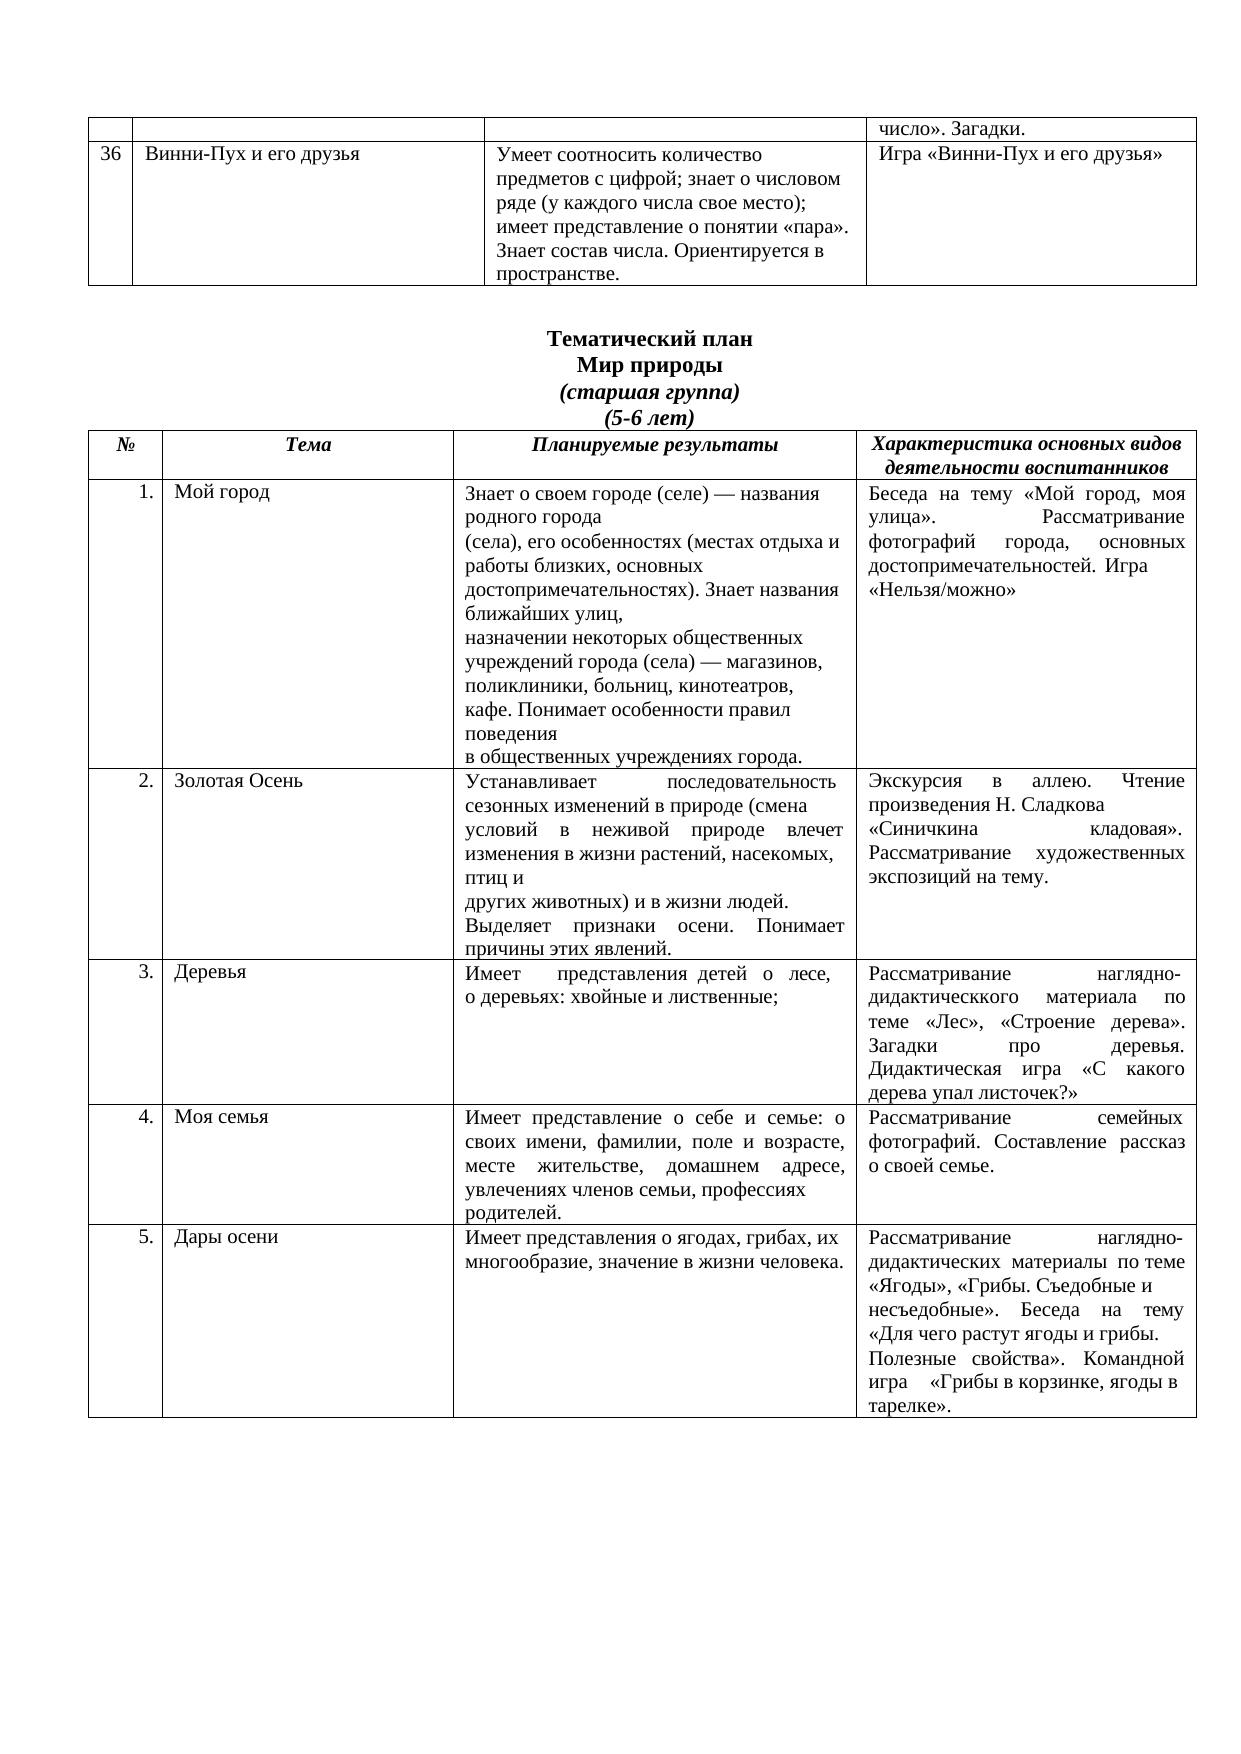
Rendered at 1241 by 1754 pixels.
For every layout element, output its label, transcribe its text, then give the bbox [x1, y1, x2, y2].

table_cell Устанавливает последовательность сезонных изменений в природе (смена условий в неживой природе влечет изменения в жизни растений, насекомых, птиц и других животных) и в жизни людей. Выделяет признаки осени. Понимает причины этих явлений. [454, 769, 856, 959]
table_cell 5. [89, 1225, 162, 1417]
table_cell Умеет соотносить количество предметов с цифрой; знает о числовом ряде (у каждого числа свое место); имеет представление о понятии «пара». Знает состав числа. Ориентируется в пространстве. [485, 142, 866, 285]
table_header № [89, 431, 162, 479]
table_cell Дары осени [163, 1225, 453, 1417]
table_cell Беседа на тему «Мой город, моя улица». Рассматривание фотографий города, основных достопримечательностей. Игра «Нельзя/можно» [857, 480, 1196, 767]
table_cell 1. [89, 480, 162, 767]
table_cell 3. [89, 960, 162, 1104]
text (5-6 лет) [494, 404, 805, 430]
table_header Характеристика основных видов деятельности воспитанников [857, 431, 1196, 479]
table_header [133, 118, 484, 141]
table_cell 36 [89, 142, 132, 285]
table_header [485, 118, 866, 141]
table_cell Золотая Осень [163, 769, 453, 959]
table_header [89, 118, 132, 141]
table_cell Экскурсия в аллею. Чтение произведения Н. Сладкова «Синичкина кладовая». Рассматривание художественных экспозиций на тему. [857, 769, 1196, 959]
table_cell Рассматривание наглядно- дидактических материалы по теме «Ягоды», «Грибы. Съедобные и несъедобные». Беседа на тему «Для чего растут ягоды и грибы. Полезные свойства». Командной игра «Грибы в корзинке, ягоды в тарелке». [857, 1225, 1196, 1417]
table_cell Имеет представления детей о лесе, о деревьях: хвойные и лиственные; [454, 960, 856, 1104]
text Тематический план Мир природы (старшая группа) [537, 325, 762, 404]
table_header Планируемые результаты [454, 431, 856, 479]
table_cell Моя семья [163, 1105, 453, 1224]
table_cell Имеет представления о ягодах, грибах, их многообразие, значение в жизни человека. [454, 1225, 856, 1417]
table_cell Имеет представление о себе и семье: о своих имени, фамилии, поле и возрасте, месте жительстве, домашнем адресе, увлечениях членов семьи, профессиях родителей. [454, 1105, 856, 1224]
table_header Тема [163, 431, 453, 479]
table_cell 2. [89, 769, 162, 959]
table_cell Рассматривание семейных фотографий. Составление рассказ о своей семье. [857, 1105, 1196, 1224]
table_cell Винни-Пух и его друзья [133, 142, 484, 285]
table_cell Деревья [163, 960, 453, 1104]
table_cell Игра «Винни-Пух и его друзья» [867, 142, 1196, 285]
table_cell 4. [89, 1105, 162, 1224]
table_cell Мой город [163, 480, 453, 767]
table_cell Знает о своем городе (селе) — названия родного города (села), его особенностях (местах отдыха и работы близких, основных достопримечательностях). Знает названия ближайших улиц, назначении некоторых общественных учреждений города (села) — магазинов, поликлиники, больниц, кинотеатров, кафе. Понимает особенности правил поведения в общественных учреждениях города. [454, 480, 856, 767]
table_header число». Загадки. [867, 118, 1196, 141]
table_cell Рассматривание наглядно- дидактическкого материала по теме «Лес», «Строение дерева». Загадки про деревья. Дидактическая игра «С какого дерева упал листочек?» [857, 960, 1196, 1104]
